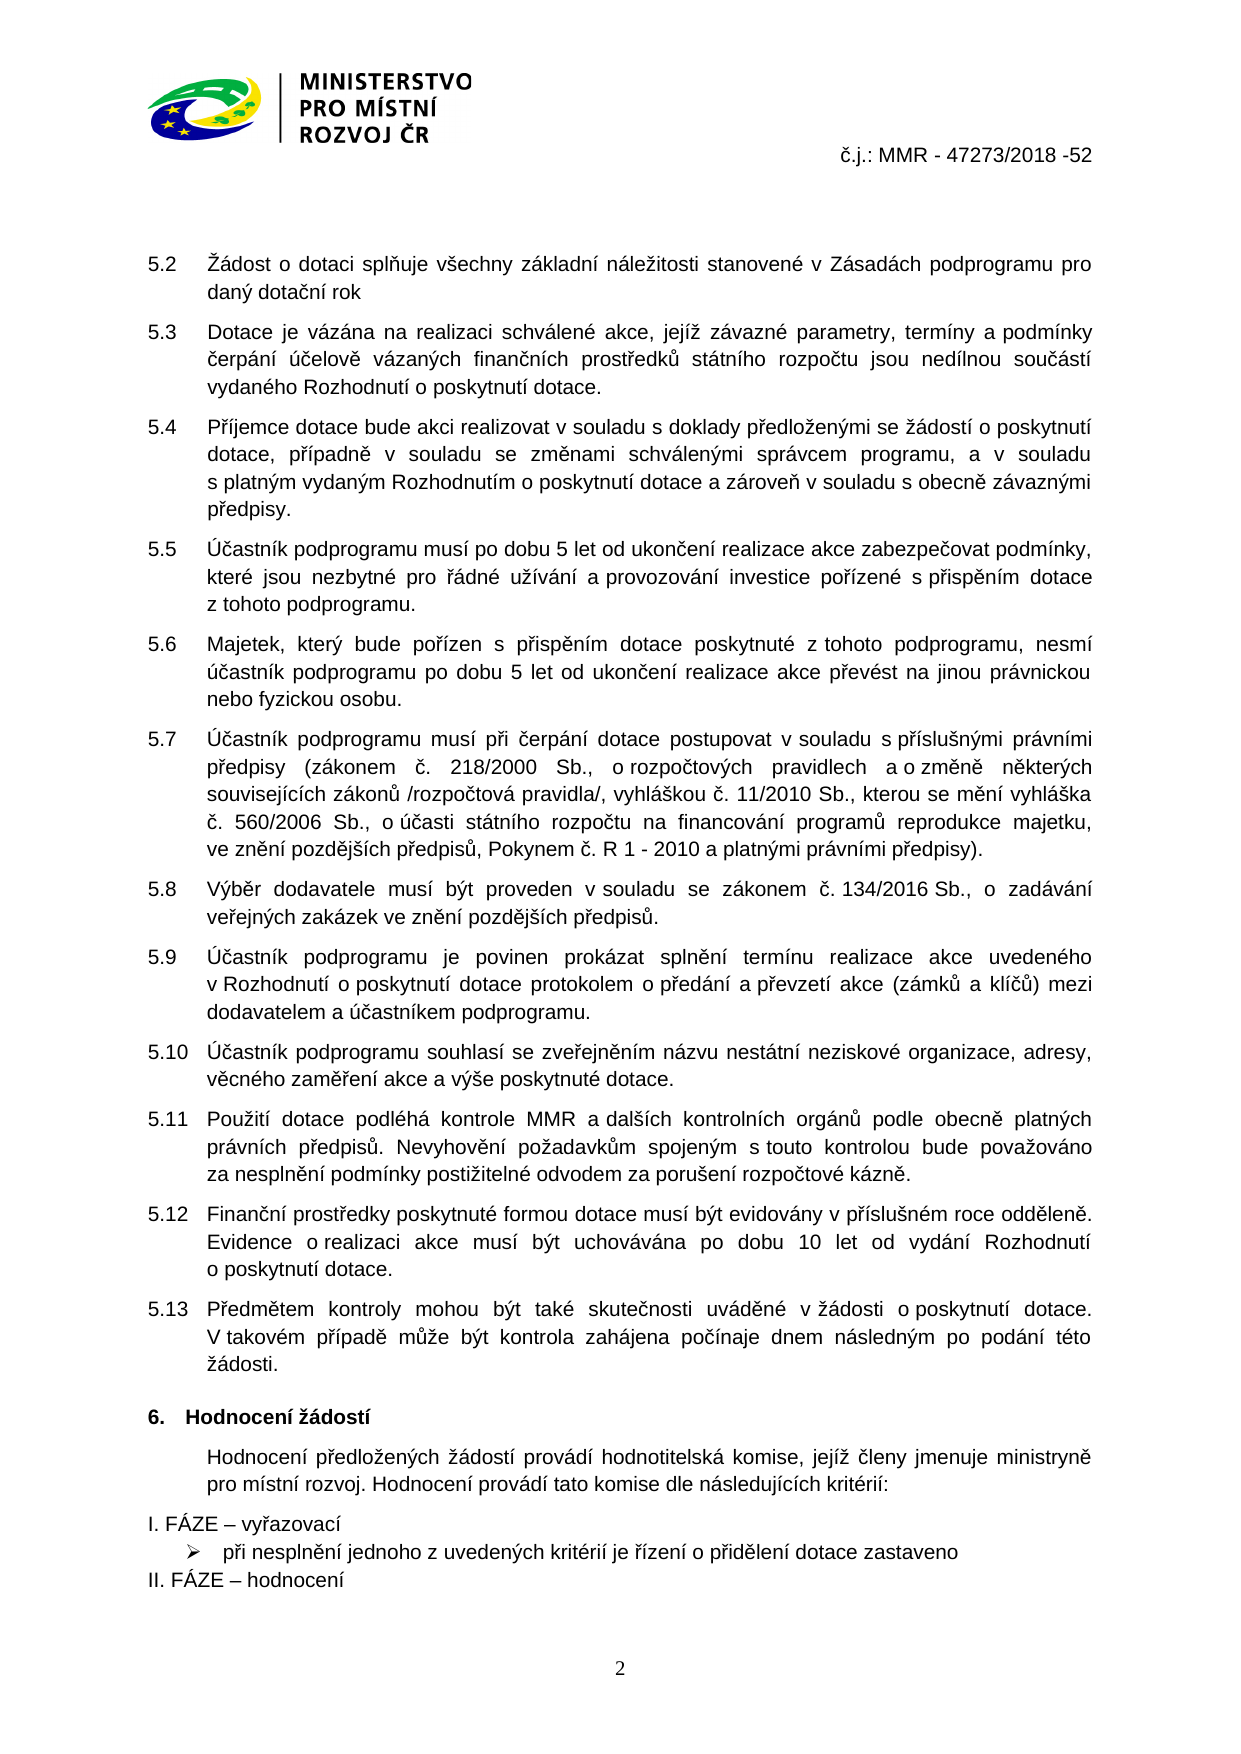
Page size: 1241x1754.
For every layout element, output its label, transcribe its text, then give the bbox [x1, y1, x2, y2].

list Předmětemkontrolymohoubýttakéskutečnostiuváděnév žádostio poskytnutídotace.V takovémpřípaděmůžebýtkontrolazahájenapočínajednemnáslednýmpopodánítétožádosti. [148, 1297, 1093, 1376]
list Žádost o dotaci splňuje všechny základní náležitosti stanovené v Zásadách podprogramu pro daný dotační rok [148, 252, 1093, 303]
list Hodnocení žádostí [148, 1404, 1093, 1428]
list Výběrdodavatelemusíbýtprovedenv souladusezákonemč. 134/2016 Sb., o zadávání veřejných zakázek ve znění pozdějších předpisů. [148, 877, 1093, 928]
list Účastník podprogramu musí po dobu 5 let od ukončení realizace akce zabezpečovat podmínky, které jsou nezbytné pro řádné užívání a provozování investice pořízené s přispěním dotace z tohoto podprogramu. [148, 537, 1093, 616]
text II. FÁZE – hodnocení [148, 1568, 1093, 1592]
list Majetek,kterýbudepořízenspřispěnímdotaceposkytnutéz tohoto podprogramu,nesmíúčastník podprogramupodobu5letodukončenírealizaceakcepřevéstnajinouprávnickounebofyzickouosobu. [148, 632, 1093, 711]
list Účastník podprogramujepovinenprokázatsplněnítermínurealizaceakceuvedenéhov Rozhodnutío poskytnutídotaceprotokolemo předání a převzetíakce (zámků a klíčů)mezidodavatelem a účastníkem podprogramu. [148, 944, 1093, 1023]
list Účastník podprogramu souhlasí se zveřejněním názvu nestátní neziskové organizace, adresy, věcného zaměření akce a výše poskytnuté dotace. [148, 1039, 1093, 1091]
list Finančníprostředkyposkytnutéformoudotacemusíbýtevidoványv příslušnémroceodděleně. Evidenceo realizaciakcemusíbýtuchovávánapodobu10letodvydáníRozhodnutío poskytnutídotace. [148, 1202, 1093, 1281]
list při nesplnění jednoho z uvedených kritérií je řízení o přidělení dotace zastaveno [185, 1540, 1093, 1564]
text Hodnocenípředloženýchžádostíprovádíhodnotitelskákomise,jejížčlenyjmenuje ministryně promístnírozvoj.Hodnoceníprovádí tato komise dle následujících kritérií: [207, 1444, 1093, 1496]
picture [147, 73, 472, 143]
list Dotace je vázána na realizaci schválené akce, jejíž závazné parametry, termíny a podmínky čerpání účelově vázaných finančních prostředků státního rozpočtu jsou nedílnou součástí vydaného Rozhodnutí o poskytnutí dotace. [148, 319, 1093, 398]
text I. FÁZE – vyřazovací [148, 1512, 1093, 1536]
list Použití dotace podléhá kontrole MMR a dalších kontrolních orgánů podle obecně platných právních předpisů. Nevyhovění požadavkům spojeným s touto kontrolou bude považováno za nesplnění podmínky postižitelné odvodem za porušení rozpočtové kázně. [148, 1107, 1093, 1186]
list Příjemce dotace bude akci realizovat v souladu s doklady předloženými se žádostí o poskytnutí dotace, případně v souladu se změnami schválenými správcem programu, a v souladu s platným vydaným Rozhodnutím o poskytnutí dotace a zároveň v souladu s obecně závaznými předpisy. [148, 414, 1093, 521]
list Účastník podprogramumusípřičerpánídotacepostupovat v souladu s příslušnými právními předpisy (zákonem č. 218/2000 Sb., o rozpočtových pravidlech a o změně některých souvisejících zákonů /rozpočtová pravidla/, vyhláškou č. 11/2010 Sb., kterou se mění vyhláška č. 560/2006 Sb., o účasti státního rozpočtu na financování programů reprodukce majetku, ve znění pozdějších předpisů, Pokynem č. R 1 - 2010 a platnými právními předpisy). [148, 727, 1093, 861]
